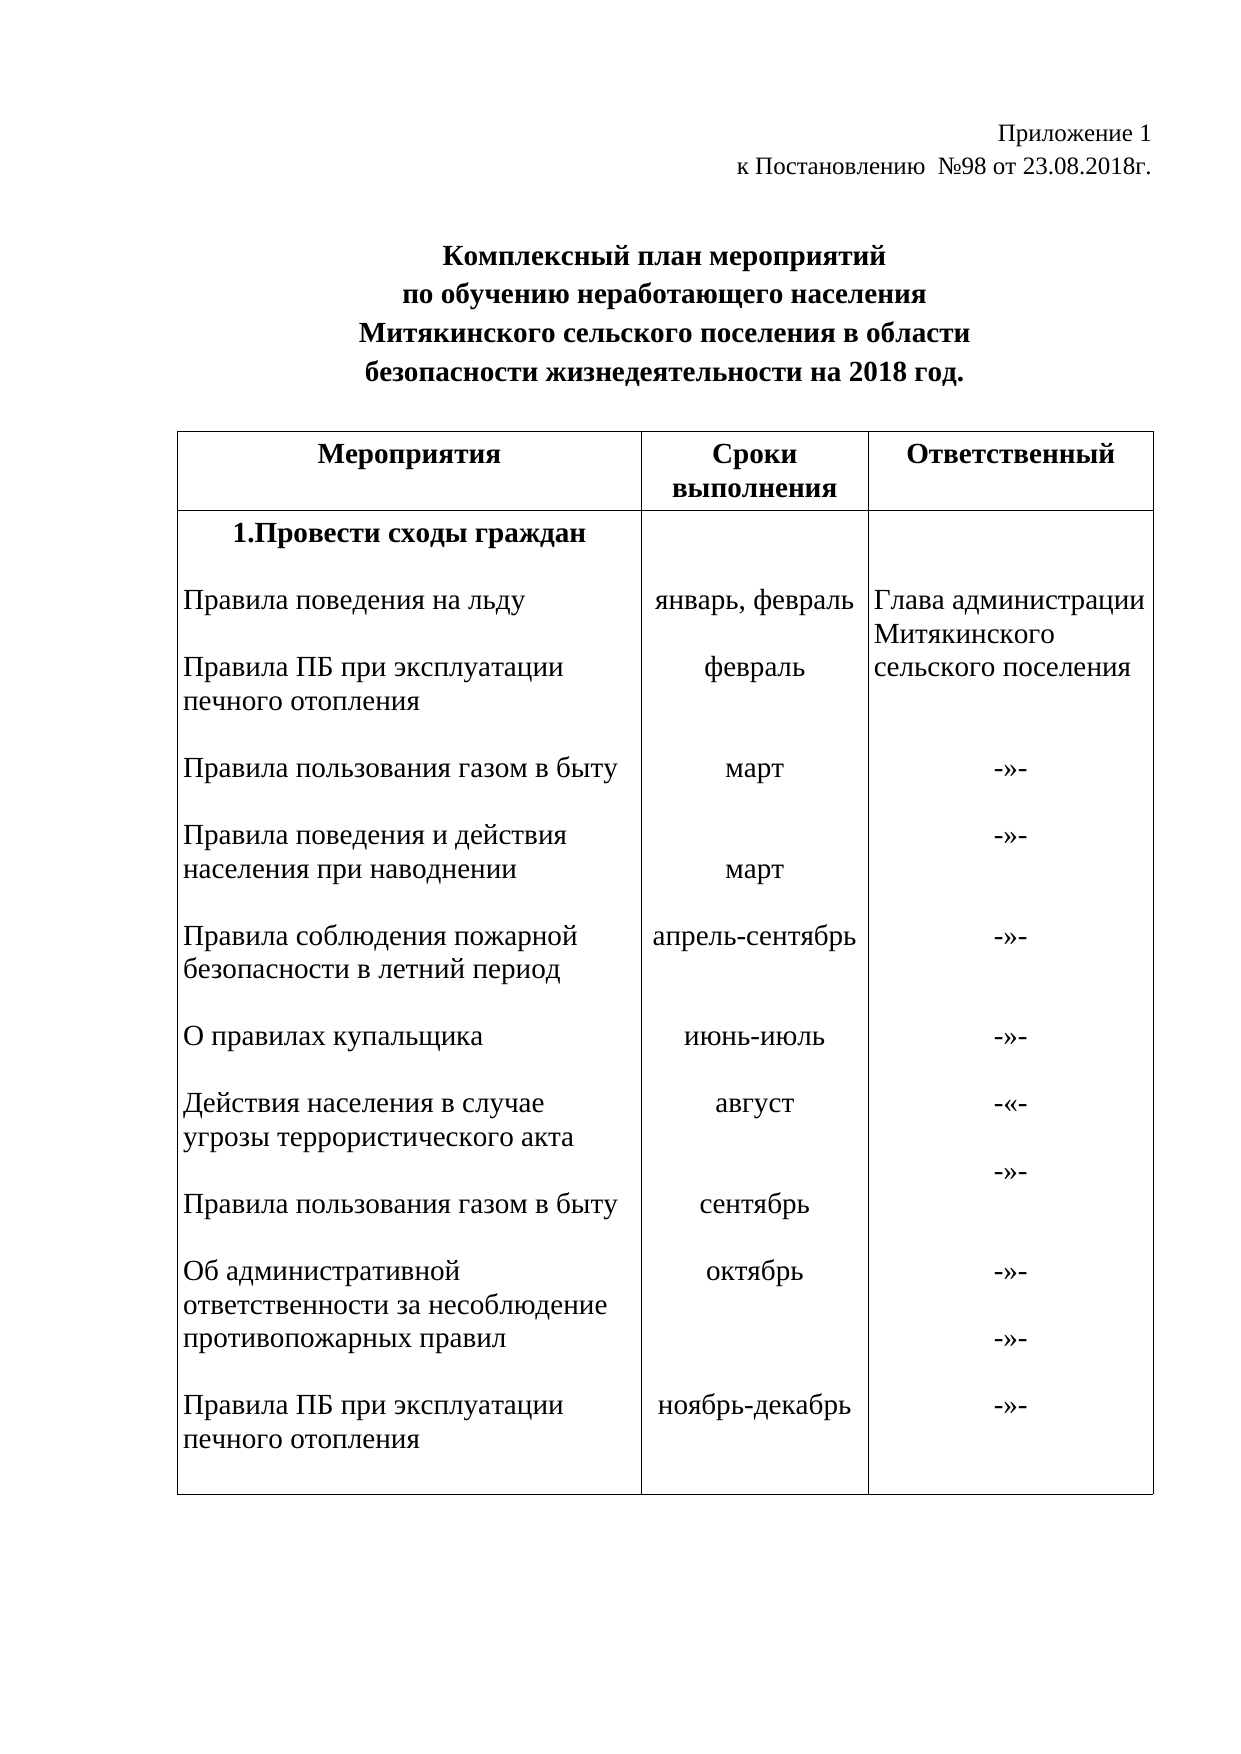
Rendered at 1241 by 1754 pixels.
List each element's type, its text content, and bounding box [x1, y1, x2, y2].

text по обучению неработающего населения [177, 277, 1152, 310]
text Приложение 1 к Постановлению №98 от 23.08.2018г. [177, 118, 1152, 180]
text Митякинского сельского поселения в области [177, 315, 1152, 349]
table_cell Глава администрации Митякинского сельского поселения -»- -»- -»- -»- -«- -»- -»- -»- -»- [869, 511, 1153, 1494]
table_cell 1.Провести сходы граждан Правила поведения на льду Правила ПБ при эксплуатации печного отопления Правила пользования газом в быту Правила поведения и действия населения при наводнении Правила соблюдения пожарной безопасности в летний период О правилах купальщика Действия населения в случае угрозы террористического акта Правила пользования газом в быту Об административной ответственности за несоблюдение противопожарных правил Правила ПБ при эксплуатации печного отопления [178, 511, 641, 1494]
table_cell январь, февраль февраль март март апрель-сентябрь июнь-июль август сентябрь октябрь ноябрь-декабрь [642, 511, 868, 1494]
table_header Ответственный [869, 432, 1153, 509]
table_header Сроки выполнения [642, 432, 868, 509]
text безопасности жизнедеятельности на 2018 год. [177, 354, 1152, 387]
text Комплексный план мероприятий [177, 238, 1152, 272]
table_header Мероприятия [178, 432, 641, 509]
